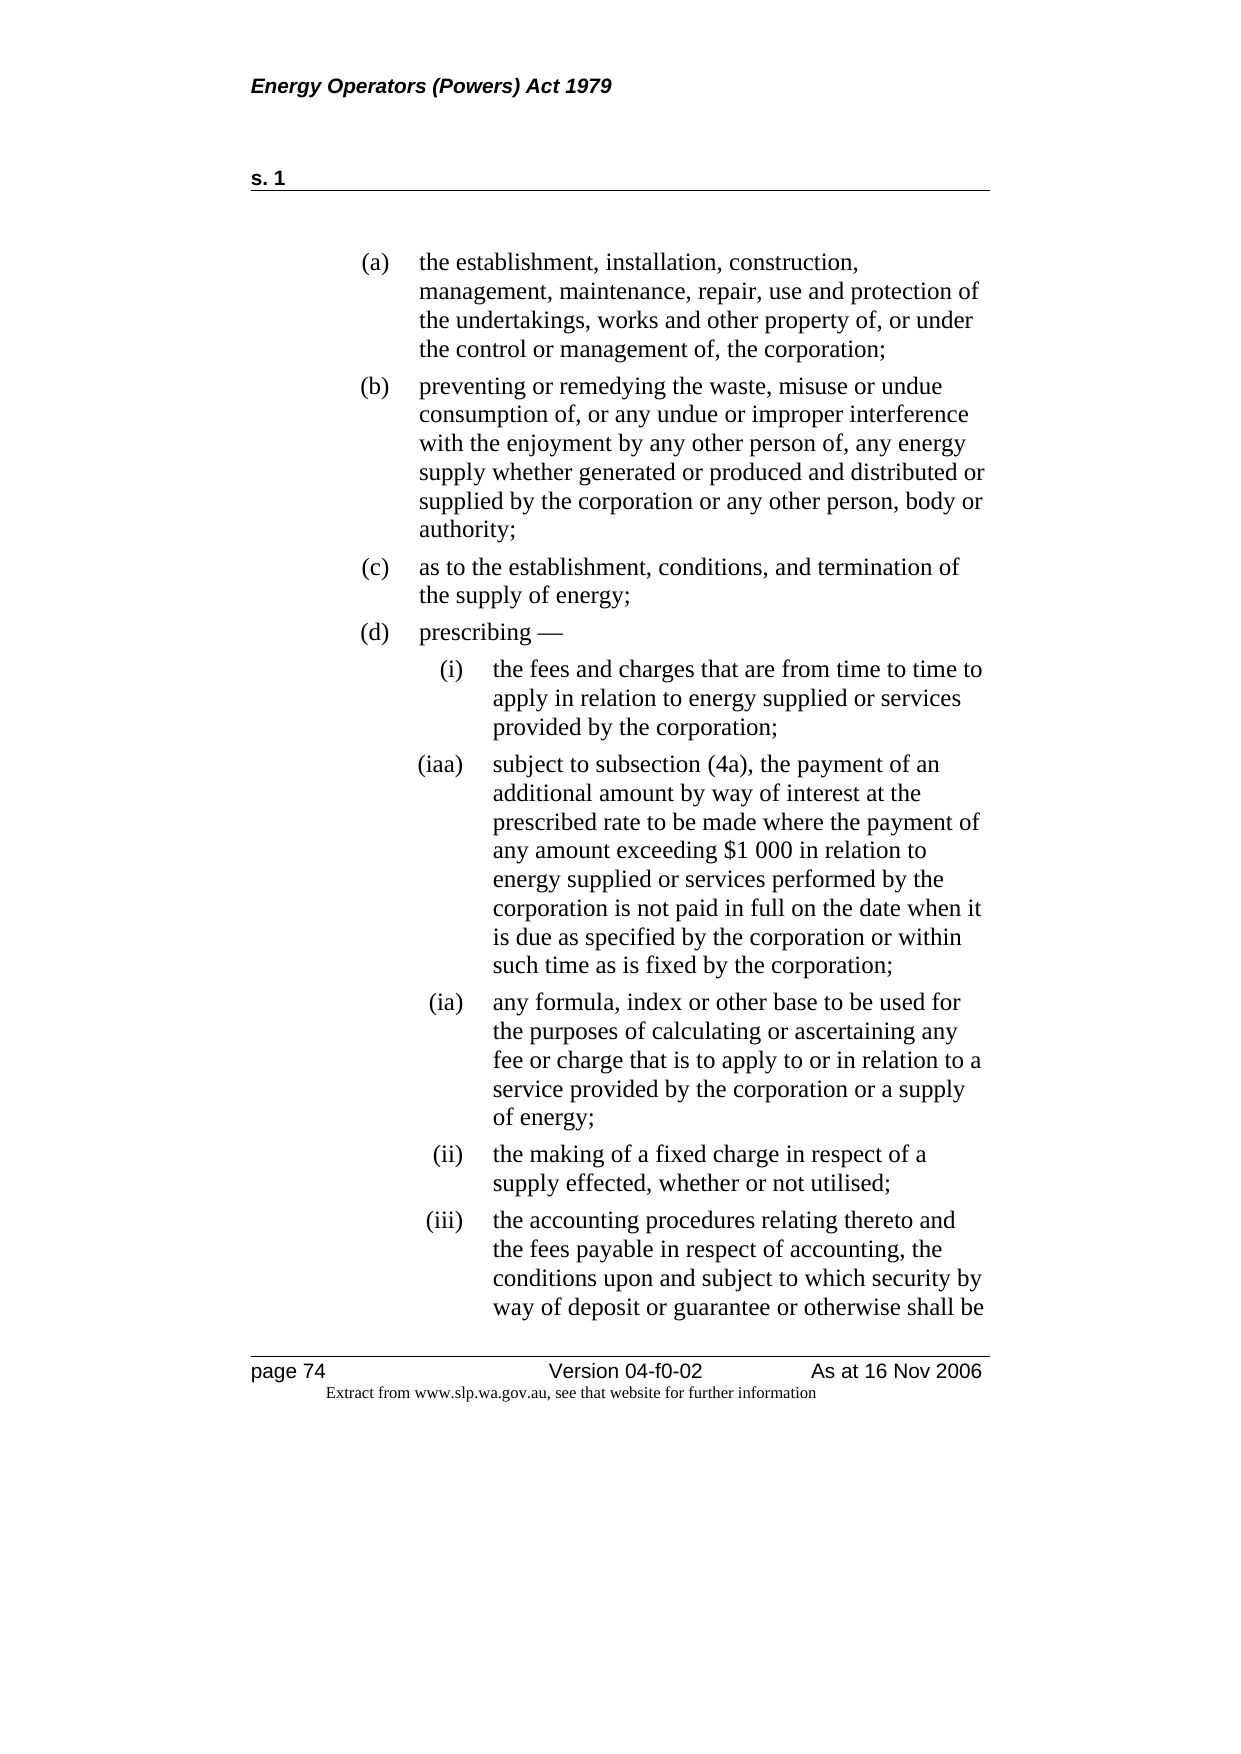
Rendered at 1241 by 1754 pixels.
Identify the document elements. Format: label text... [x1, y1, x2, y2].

text (i) the fees and charges that are from time to time to apply in relation to energy supplied or services provided by the corporation; [251, 654, 990, 741]
text (b) preventing or remedying the waste, misuse or undue consumption of, or any undue or improper interference with the enjoyment by any other person of, any energy supply whether generated or produced and distributed or supplied by the corporation or any other person, body or authority; [251, 371, 990, 543]
text (c) as to the establishment, conditions, and termination of the supply of energy; [251, 552, 990, 609]
text (ia) any formula, index or other base to be used for the purposes of calculating or ascertaining any fee or charge that is to apply to or in relation to a service provided by the corporation or a supply of energy; [251, 987, 990, 1131]
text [251, 1205, 990, 1320]
text (ii) the making of a fixed charge in respect of a supply effected, whether or not utilised; [251, 1139, 990, 1197]
text (iaa) subject to subsection (4a), the payment of an additional amount by way of interest at the prescribed rate to be made where the payment of any amount exceeding $1 000 in relation to energy supplied or services performed by the corporation is not paid in full on the date when it is due as specified by the corporation or within such time as is fixed by the corporation; [251, 749, 990, 979]
text (a) the establishment, installation, construction, management, maintenance, repair, use and protection of the undertakings, works and other property of, or under the control or management of, the corporation; [251, 247, 990, 362]
text (d) prescribing — [251, 617, 990, 646]
